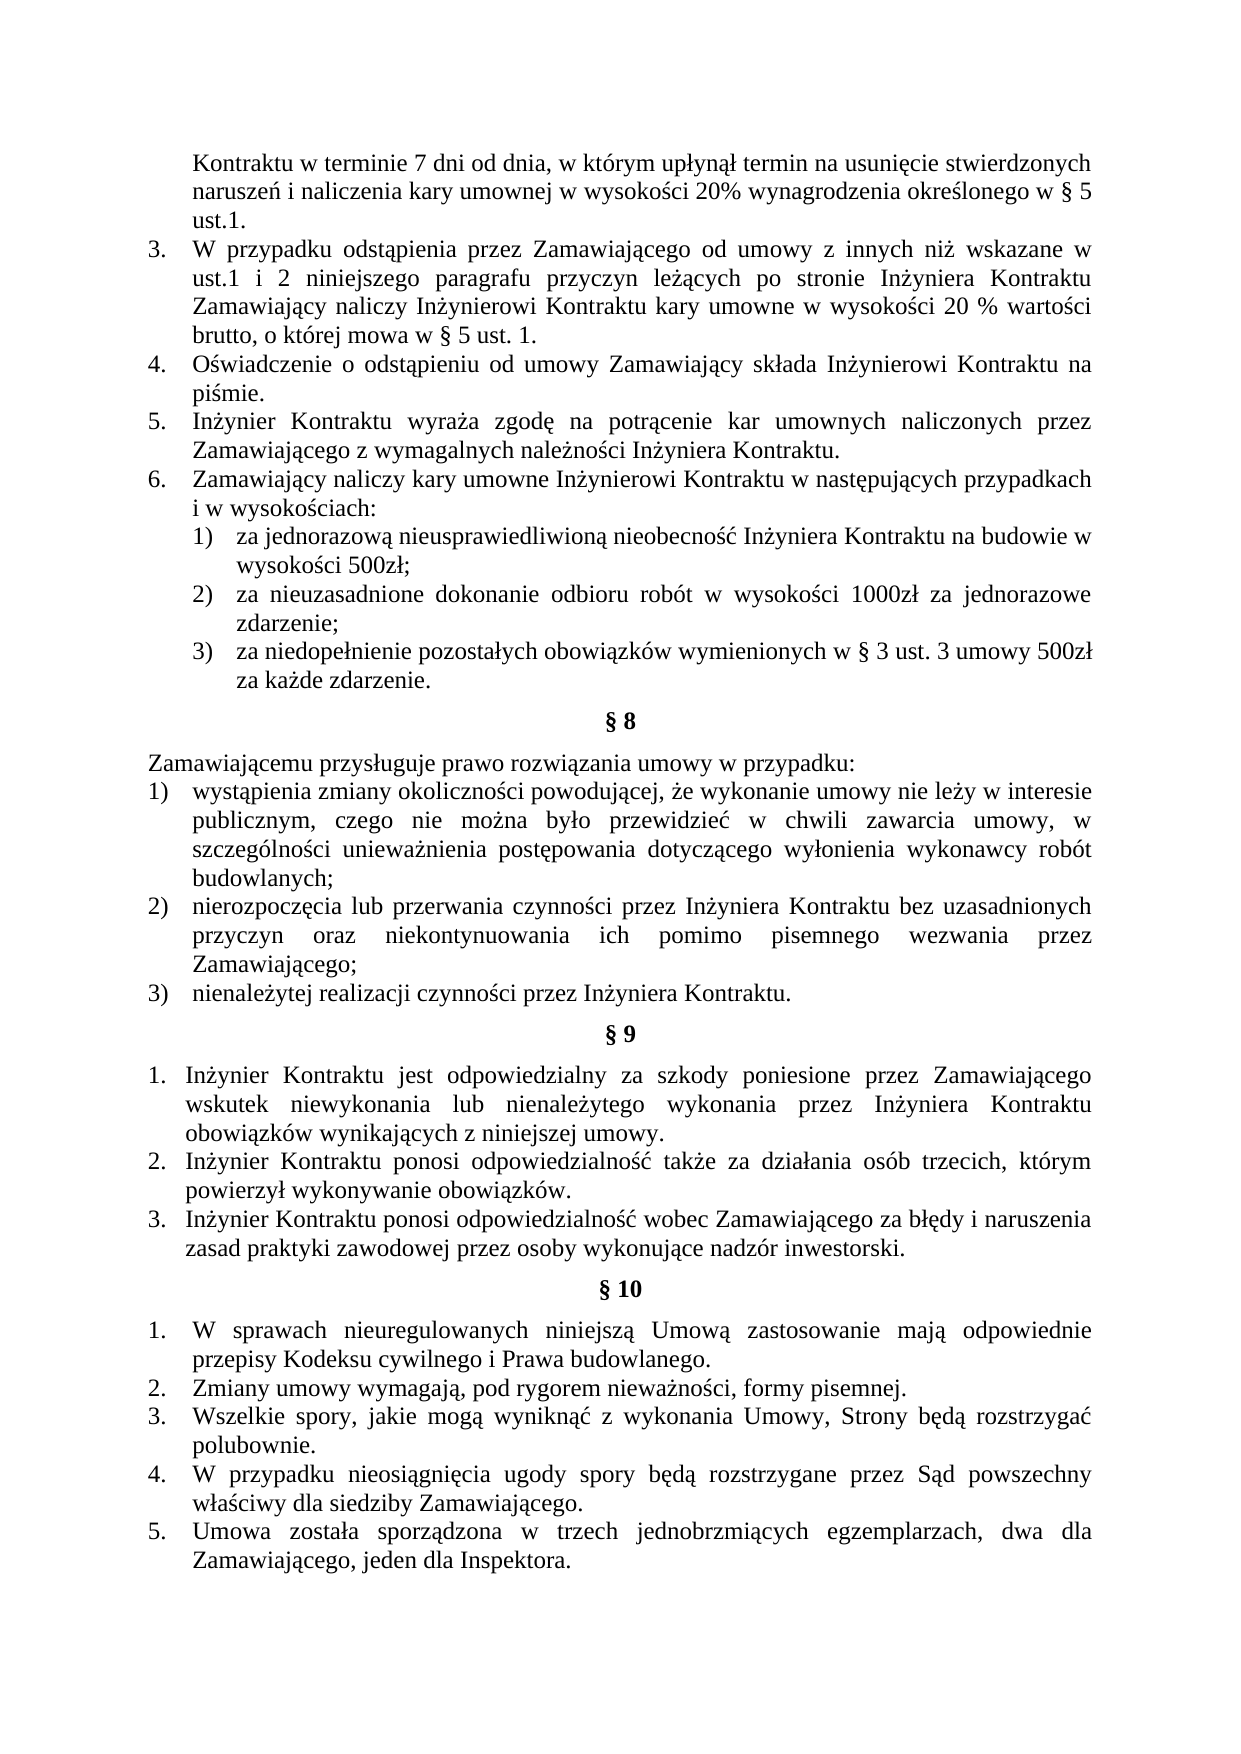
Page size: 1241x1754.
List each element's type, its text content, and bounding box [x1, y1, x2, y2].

list za jednorazową nieusprawiedliwioną nieobecność Inżyniera Kontraktu na budowie w wysokości 500zł; [192, 521, 1093, 579]
list Inżynier Kontraktu wyraża zgodę na potrącenie kar umownych naliczonych przez Zamawiającego z wymagalnych należności Inżyniera Kontraktu. [148, 406, 1093, 464]
list Zmiany umowy wymagają, pod rygorem nieważności, formy pisemnej. [148, 1373, 1093, 1401]
list Inżynier Kontraktu jest odpowiedzialny za szkody poniesione przez Zamawiającego wskutek niewykonania lub nienależytego wykonania przez Inżyniera Kontraktu obowiązków wynikających z niniejszej umowy. [148, 1060, 1093, 1146]
list za niedopełnienie pozostałych obowiązków wymienionych w § 3 ust. 3 umowy 500zł za każde zdarzenie. [192, 636, 1093, 694]
list W sprawach nieuregulowanych niniejszą Umową zastosowanie mają odpowiednie przepisy Kodeksu cywilnego i Prawa budowlanego. [148, 1315, 1093, 1373]
list Inżynier Kontraktu ponosi odpowiedzialność także za działania osób trzecich, którym powierzył wykonywanie obowiązków. [148, 1146, 1093, 1204]
list W przypadku odstąpienia przez Zamawiającego od umowy z innych niż wskazane w ust.1 i 2 niniejszego paragrafu przyczyn leżących po stronie Inżyniera Kontraktu Zamawiający naliczy Inżynierowi Kontraktu kary umowne w wysokości 20 % wartości brutto, o której mowa w § 5 ust. 1. [148, 234, 1093, 349]
list za nieuzasadnione dokonanie odbioru robót w wysokości 1000zł za jednorazowe zdarzenie; [192, 579, 1093, 636]
list Umowa została sporządzona w trzech jednobrzmiących egzemplarzach, dwa dla Zamawiającego, jeden dla Inspektora. [148, 1516, 1093, 1574]
list nienależytej realizacji czynności przez Inżyniera Kontraktu. [148, 978, 1093, 1006]
list W przypadku nieosiągnięcia ugody spory będą rozstrzygane przez Sąd powszechny właściwy dla siedziby Zamawiającego. [148, 1459, 1093, 1516]
list Zamawiający naliczy kary umowne Inżynierowi Kontraktu w następujących przypadkach i w wysokościach: [148, 464, 1093, 521]
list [148, 148, 1093, 234]
text § 10 [148, 1274, 1093, 1303]
list Inżynier Kontraktu ponosi odpowiedzialność wobec Zamawiającego za błędy i naruszenia zasad praktyki zawodowej przez osoby wykonujące nadzór inwestorski. [148, 1204, 1093, 1261]
list nierozpoczęcia lub przerwania czynności przez Inżyniera Kontraktu bez uzasadnionych przyczyn oraz niekontynuowania ich pomimo pisemnego wezwania przez Zamawiającego; [148, 891, 1093, 978]
text § 8 [148, 706, 1093, 735]
list Wszelkie spory, jakie mogą wyniknąć z wykonania Umowy, Strony będą rozstrzygać polubownie. [148, 1401, 1093, 1459]
list Oświadczenie o odstąpieniu od umowy Zamawiający składa Inżynierowi Kontraktu na piśmie. [148, 349, 1093, 406]
list wystąpienia zmiany okoliczności powodującej, że wykonanie umowy nie leży w interesie publicznym, czego nie można było przewidzieć w chwili zawarcia umowy, w szczególności unieważnienia postępowania dotyczącego wyłonienia wykonawcy robót budowlanych; [148, 776, 1093, 891]
text § 9 [148, 1019, 1093, 1048]
text Zamawiającemu przysługuje prawo rozwiązania umowy w przypadku: [148, 748, 1093, 776]
